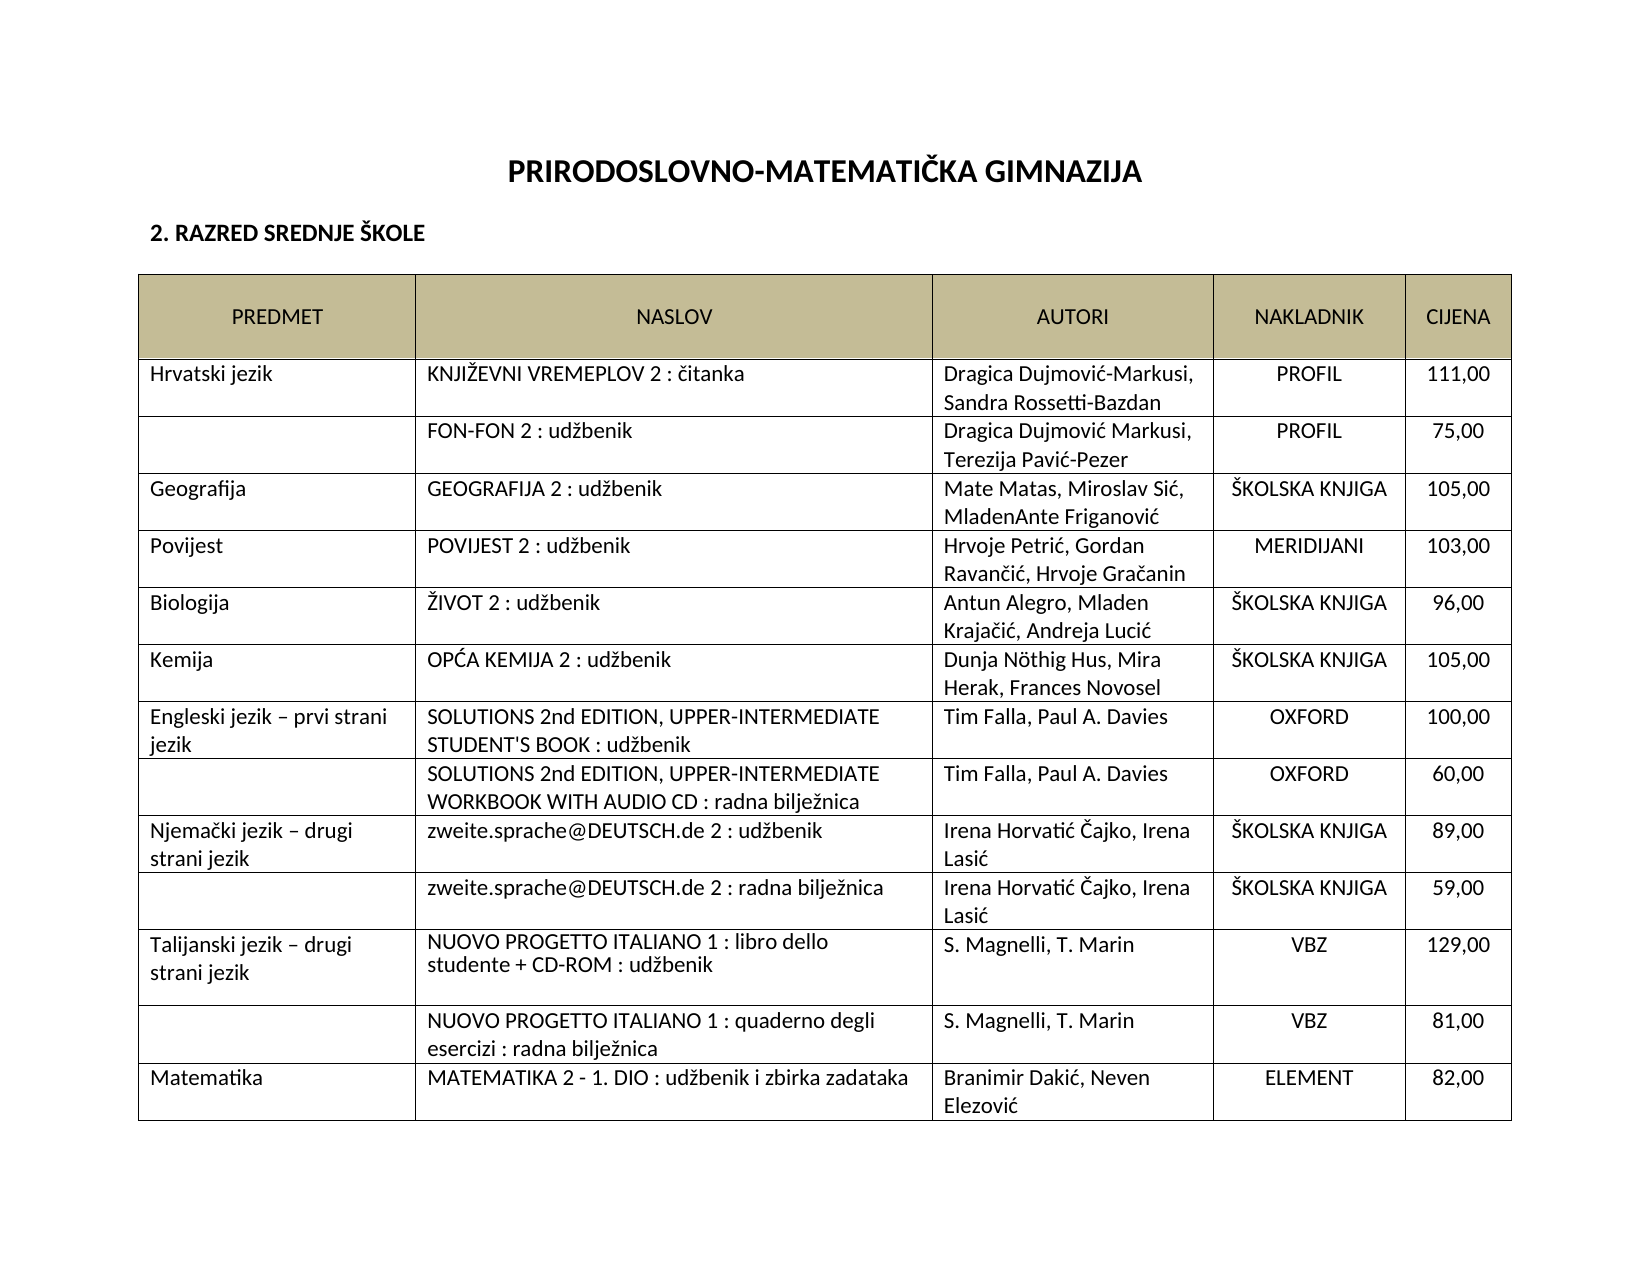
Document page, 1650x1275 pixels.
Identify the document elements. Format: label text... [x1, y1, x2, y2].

table_cell [139, 873, 415, 929]
text PRIRODOSLOVNO-MATEMATIČKA GIMNAZIJA [150, 150, 1500, 191]
table_cell S. Magnelli, T. Marin [933, 930, 1213, 1005]
table_cell [139, 759, 415, 815]
table_cell Engleski jezik – prvi strani jezik [139, 702, 415, 758]
table_cell ŠKOLSKA KNJIGA [1214, 645, 1405, 701]
table_header PREDMET [139, 275, 415, 358]
text 2. RAZRED SREDNJE ŠKOLE [150, 218, 1500, 248]
table_cell VBZ [1214, 1006, 1405, 1062]
table_cell 75,00 [1406, 417, 1511, 473]
table_cell 60,00 [1406, 759, 1511, 815]
table_cell ŽIVOT 2 : udžbenik [416, 588, 932, 644]
table_cell ELEMENT [1214, 1064, 1405, 1119]
table_cell ŠKOLSKA KNJIGA [1214, 816, 1405, 872]
table_header CIJENA [1406, 275, 1511, 358]
table_cell [139, 1006, 415, 1062]
table_cell SOLUTIONS 2nd EDITION, UPPER-INTERMEDIATE WORKBOOK WITH AUDIO CD : radna bilježnica [416, 759, 932, 815]
table_cell MERIDIJANI [1214, 531, 1405, 587]
table_cell Geografija [139, 474, 415, 530]
table_cell VBZ [1214, 930, 1405, 1005]
table_cell POVIJEST 2 : udžbenik [416, 531, 932, 587]
table_cell ŠKOLSKA KNJIGA [1214, 474, 1405, 530]
table_cell [139, 417, 415, 473]
table_cell Dragica Dujmović-Markusi, Sandra Rossetti-Bazdan [933, 360, 1213, 416]
table_cell Kemija [139, 645, 415, 701]
table_cell 100,00 [1406, 702, 1511, 758]
table_cell Matematika [139, 1064, 415, 1119]
table_cell KNJIŽEVNI VREMEPLOV 2 : čitanka [416, 360, 932, 416]
table_cell S. Magnelli, T. Marin [933, 1006, 1213, 1062]
table_cell zweite.sprache@DEUTSCH.de 2 : radna bilježnica [416, 873, 932, 929]
table_cell Povijest [139, 531, 415, 587]
table_cell Tim Falla, Paul A. Davies [933, 702, 1213, 758]
table_cell ŠKOLSKA KNJIGA [1214, 873, 1405, 929]
table_cell Irena Horvatić Čajko, Irena Lasić [933, 816, 1213, 872]
table_cell Antun Alegro, Mladen Krajačić, Andreja Lucić [933, 588, 1213, 644]
table_cell Talijanski jezik – drugi strani jezik [139, 930, 415, 1005]
table_cell 59,00 [1406, 873, 1511, 929]
table_cell 129,00 [1406, 930, 1511, 1005]
table_header NASLOV [416, 275, 932, 358]
table_cell SOLUTIONS 2nd EDITION, UPPER-INTERMEDIATE STUDENT'S BOOK : udžbenik [416, 702, 932, 758]
table_cell OPĆA KEMIJA 2 : udžbenik [416, 645, 932, 701]
table_cell 96,00 [1406, 588, 1511, 644]
table_cell FON-FON 2 : udžbenik [416, 417, 932, 473]
table_cell Dunja Nöthig Hus, Mira Herak, Frances Novosel [933, 645, 1213, 701]
table_cell zweite.sprache@DEUTSCH.de 2 : udžbenik [416, 816, 932, 872]
table_cell GEOGRAFIJA 2 : udžbenik [416, 474, 932, 530]
table_cell PROFIL [1214, 360, 1405, 416]
table_cell 82,00 [1406, 1064, 1511, 1119]
table_cell NUOVO PROGETTO ITALIANO 1 : quaderno degli esercizi : radna bilježnica [416, 1006, 932, 1062]
table_cell 111,00 [1406, 360, 1511, 416]
table_cell Irena Horvatić Čajko, Irena Lasić [933, 873, 1213, 929]
table_cell Dragica Dujmović Markusi, Terezija Pavić-Pezer [933, 417, 1213, 473]
table_cell OXFORD [1214, 759, 1405, 815]
table_header NAKLADNIK [1214, 275, 1405, 358]
table_cell 105,00 [1406, 645, 1511, 701]
table_header AUTORI [933, 275, 1213, 358]
table_cell Tim Falla, Paul A. Davies [933, 759, 1213, 815]
table_cell Hrvoje Petrić, Gordan Ravančić, Hrvoje Gračanin [933, 531, 1213, 587]
table_cell 81,00 [1406, 1006, 1511, 1062]
table_cell Biologija [139, 588, 415, 644]
table_cell MATEMATIKA 2 - 1. DIO : udžbenik i zbirka zadataka [416, 1064, 932, 1119]
table_cell Mate Matas, Miroslav Sić, MladenAnte Friganović [933, 474, 1213, 530]
table_cell Hrvatski jezik [139, 360, 415, 416]
table_cell Njemački jezik – drugi strani jezik [139, 816, 415, 872]
table_cell 89,00 [1406, 816, 1511, 872]
table_cell OXFORD [1214, 702, 1405, 758]
table_cell PROFIL [1214, 417, 1405, 473]
table_cell 105,00 [1406, 474, 1511, 530]
table_cell ŠKOLSKA KNJIGA [1214, 588, 1405, 644]
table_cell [933, 1064, 1213, 1119]
table_cell NUOVO PROGETTO ITALIANO 1 : libro dello studente + CD-ROM : udžbenik [416, 930, 932, 1005]
table_cell 103,00 [1406, 531, 1511, 587]
